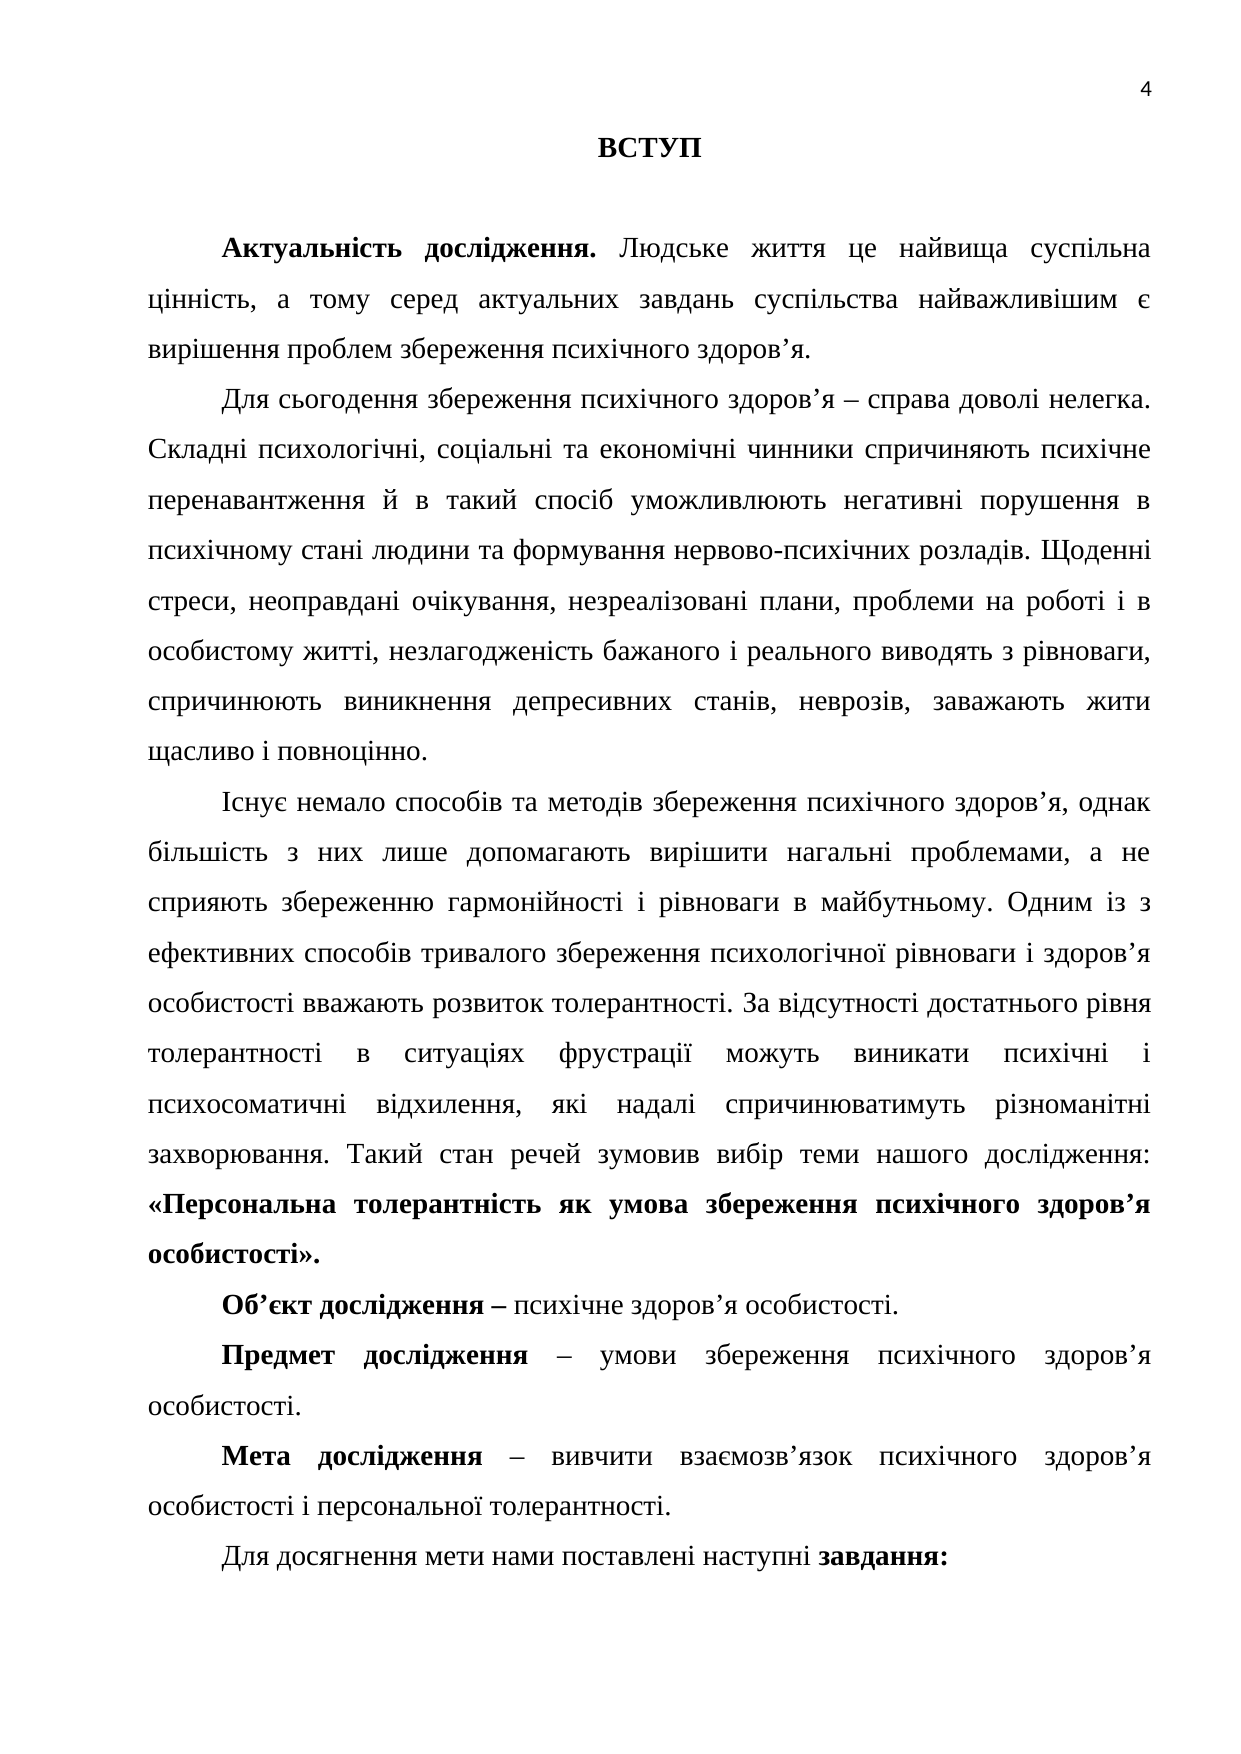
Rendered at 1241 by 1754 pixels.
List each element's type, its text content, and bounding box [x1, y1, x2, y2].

text Існує немало способів та методів збереження психічного здоров’я, однак більшість з них лише допомагають вирішити нагальні проблемами, а не сприяють збереженню гармонійності і рівноваги в майбутньому. Одним із з ефективних способів тривалого збереження психологічної рівноваги і здоров’я особистості вважають розвиток толерантності. За відсутності достатнього рівня толерантності в ситуаціях фрустрації можуть виникати психічні і психосоматичні відхилення, які надалі спричинюватимуть різноманітні захворювання. Такий стан речей зумовив вибір теми нашого дослідження: «Персональна толерантність як умова збереження психічного здоров’я особистості». [148, 784, 1152, 1270]
text Для сьогодення збереження психічного здоров’я – справа доволі нелегка. Складні психологічні, соціальні та економічні чинники спричиняють психічне перенавантження й в такий спосіб уможливлюють негативні порушення в психічному стані людини та формування нервово-психічних розладів. Щоденні стреси, неоправдані очікування, незреалізовані плани, проблеми на роботі і в особистому житті, незлагодженість бажаного і реального виводять з рівноваги, спричинюють виникнення депресивних станів, неврозів, заважають жити щасливо і повноцінно. [148, 381, 1152, 767]
text Актуальність дослідження. Людське життя це найвища суспільна цінність, а тому серед актуальних завдань суспільства найважливішим є вирішення проблем збереження психічного здоров’я. [148, 230, 1152, 364]
text Об’єкт дослідження – психічне здоров’я особистості. [148, 1287, 1152, 1321]
text ВСТУП [148, 130, 1152, 163]
text Для досягнення мети нами поставлені наступні завдання: [148, 1538, 1152, 1572]
text Мета дослідження – вивчити взаємозв’язок психічного здоров’я особистості і персональної толерантності. [148, 1438, 1152, 1522]
text Предмет дослідження – умови збереження психічного здоров’я особистості. [148, 1337, 1152, 1421]
